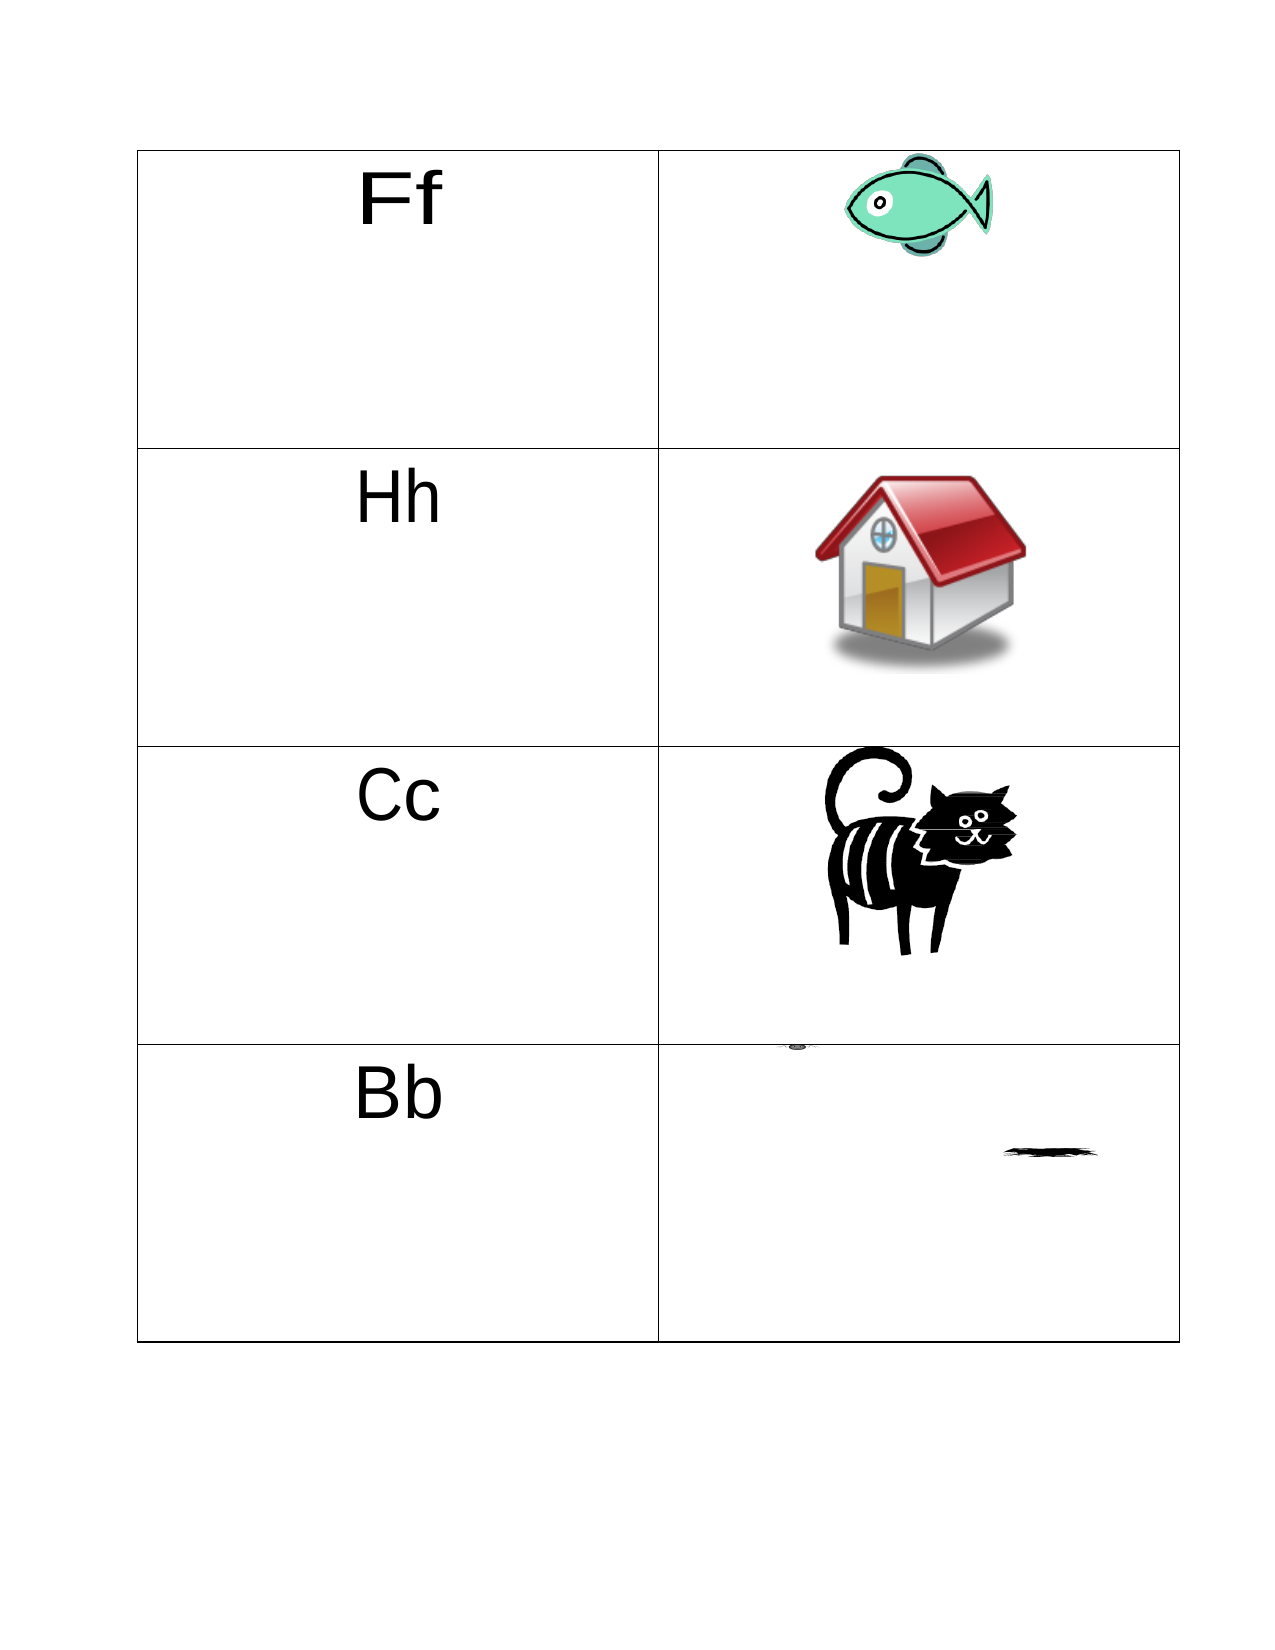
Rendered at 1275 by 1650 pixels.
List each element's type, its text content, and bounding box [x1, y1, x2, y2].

table_cell Bb [138, 1045, 658, 1341]
table_cell [659, 1045, 1179, 1341]
table_cell Cc [138, 747, 658, 1043]
picture [843, 152, 994, 257]
table_header Ff [138, 151, 658, 448]
table_cell [659, 747, 1179, 1043]
table_cell Hh [138, 449, 658, 746]
table_cell [659, 449, 1179, 746]
table_header [659, 151, 1179, 448]
